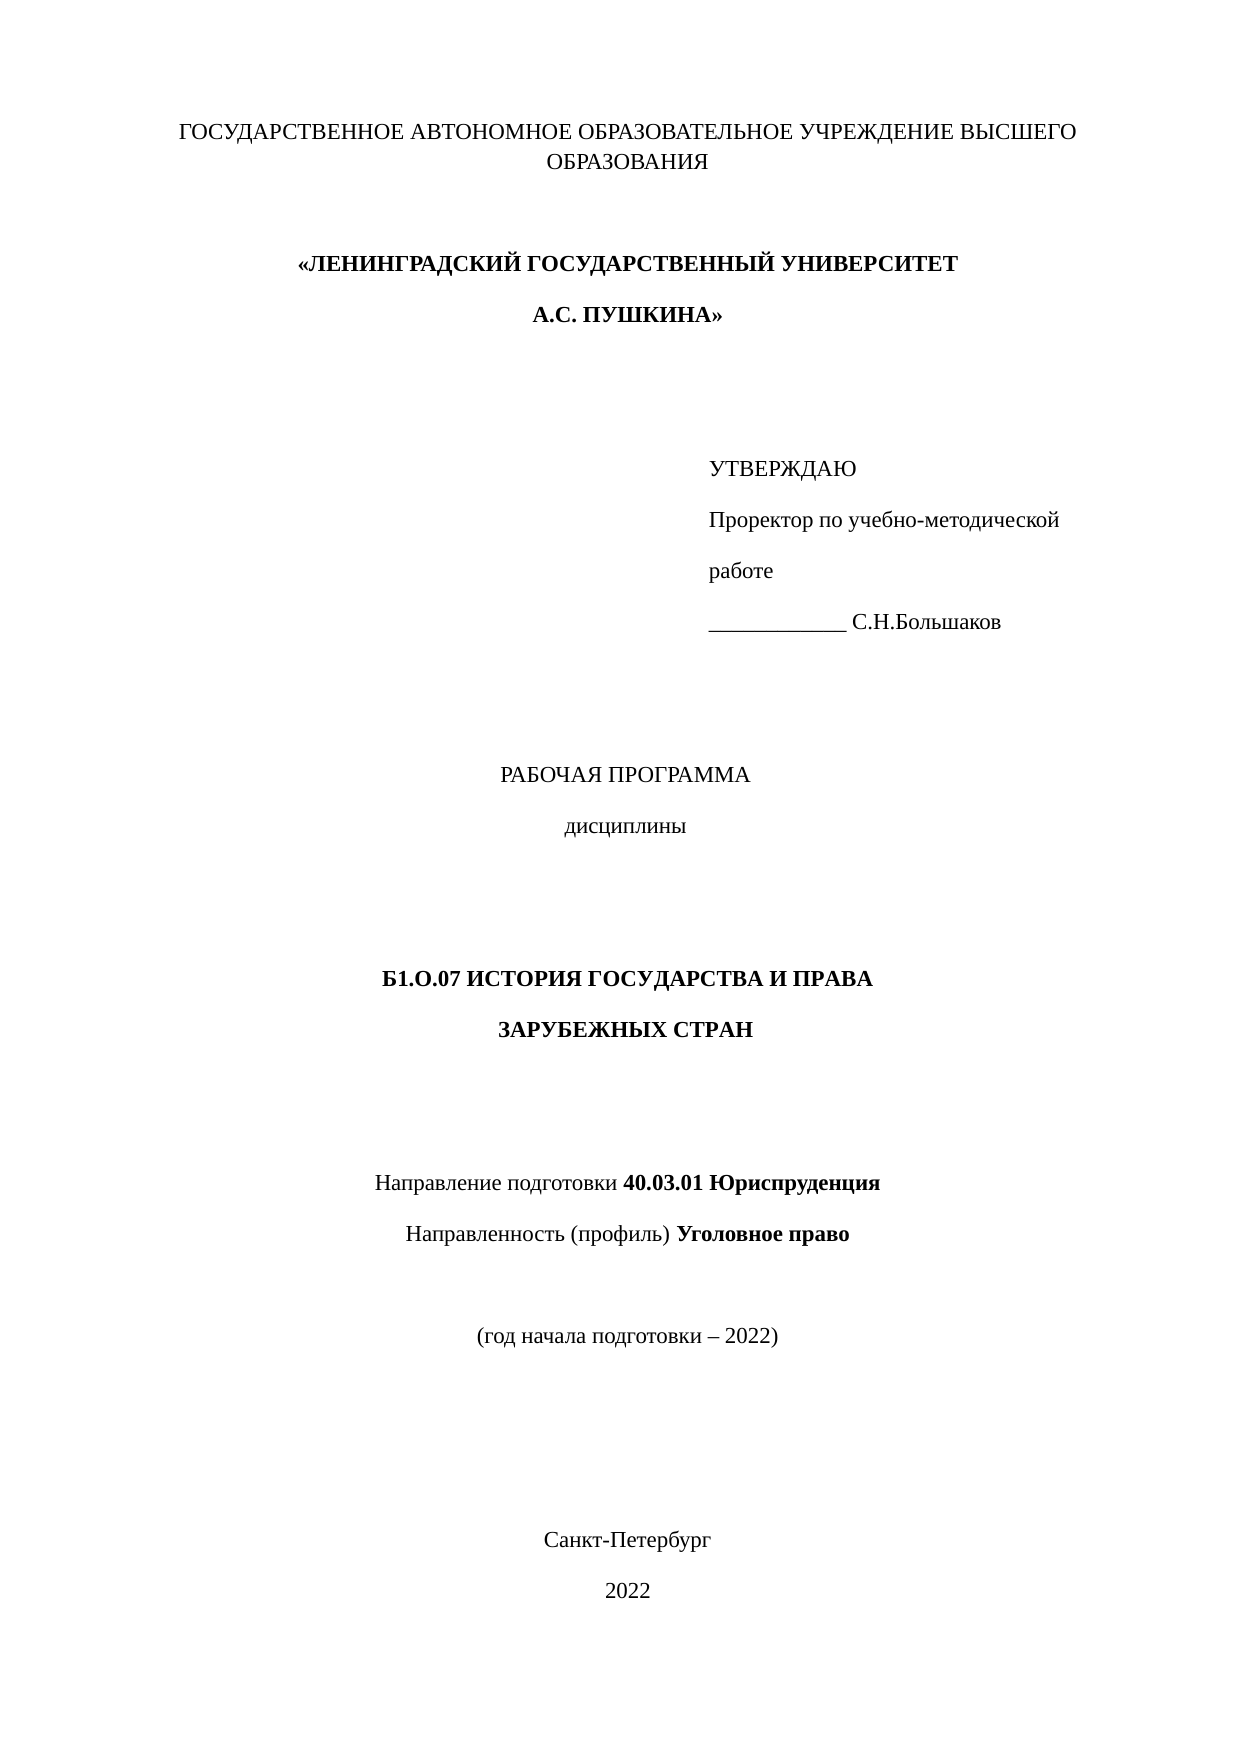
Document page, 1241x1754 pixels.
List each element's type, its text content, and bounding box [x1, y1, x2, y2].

text дисциплины [114, 812, 1137, 838]
text Б1.О.07 ИСТОРИЯ ГОСУДАРСТВА И ПРАВА [118, 965, 1137, 991]
text ЗАРУБЕЖНЫХ СТРАН [114, 1016, 1137, 1042]
text Направленность (профиль) Уголовное право [118, 1220, 1137, 1247]
text РАБОЧАЯ ПРОГРАММА [114, 761, 1137, 787]
text А.С. ПУШКИНА» [118, 301, 1137, 328]
text работе [122, 557, 1137, 583]
text Направление подготовки 40.03.01 Юриспруденция [118, 1169, 1137, 1196]
text ____________ С.Н.Большаков [122, 608, 1137, 634]
text 2022 [118, 1577, 1137, 1604]
text «ЛЕНИНГРАДСКИЙ ГОСУДАРСТВЕННЫЙ УНИВЕРСИТЕТ [118, 250, 1137, 277]
text Проректор по учебно-методической [122, 506, 1137, 532]
text ГОСУДАРСТВЕННОЕ АВТОНОМНОЕ ОБРАЗОВАТЕЛЬНОЕ УЧРЕЖДЕНИЕ ВЫСШЕГО ОБРАЗОВАНИЯ [118, 118, 1137, 175]
text (год начала подготовки – 2022) [118, 1322, 1137, 1349]
text Санкт-Петербург [118, 1526, 1137, 1553]
text УТВЕРЖДАЮ [122, 454, 1137, 481]
